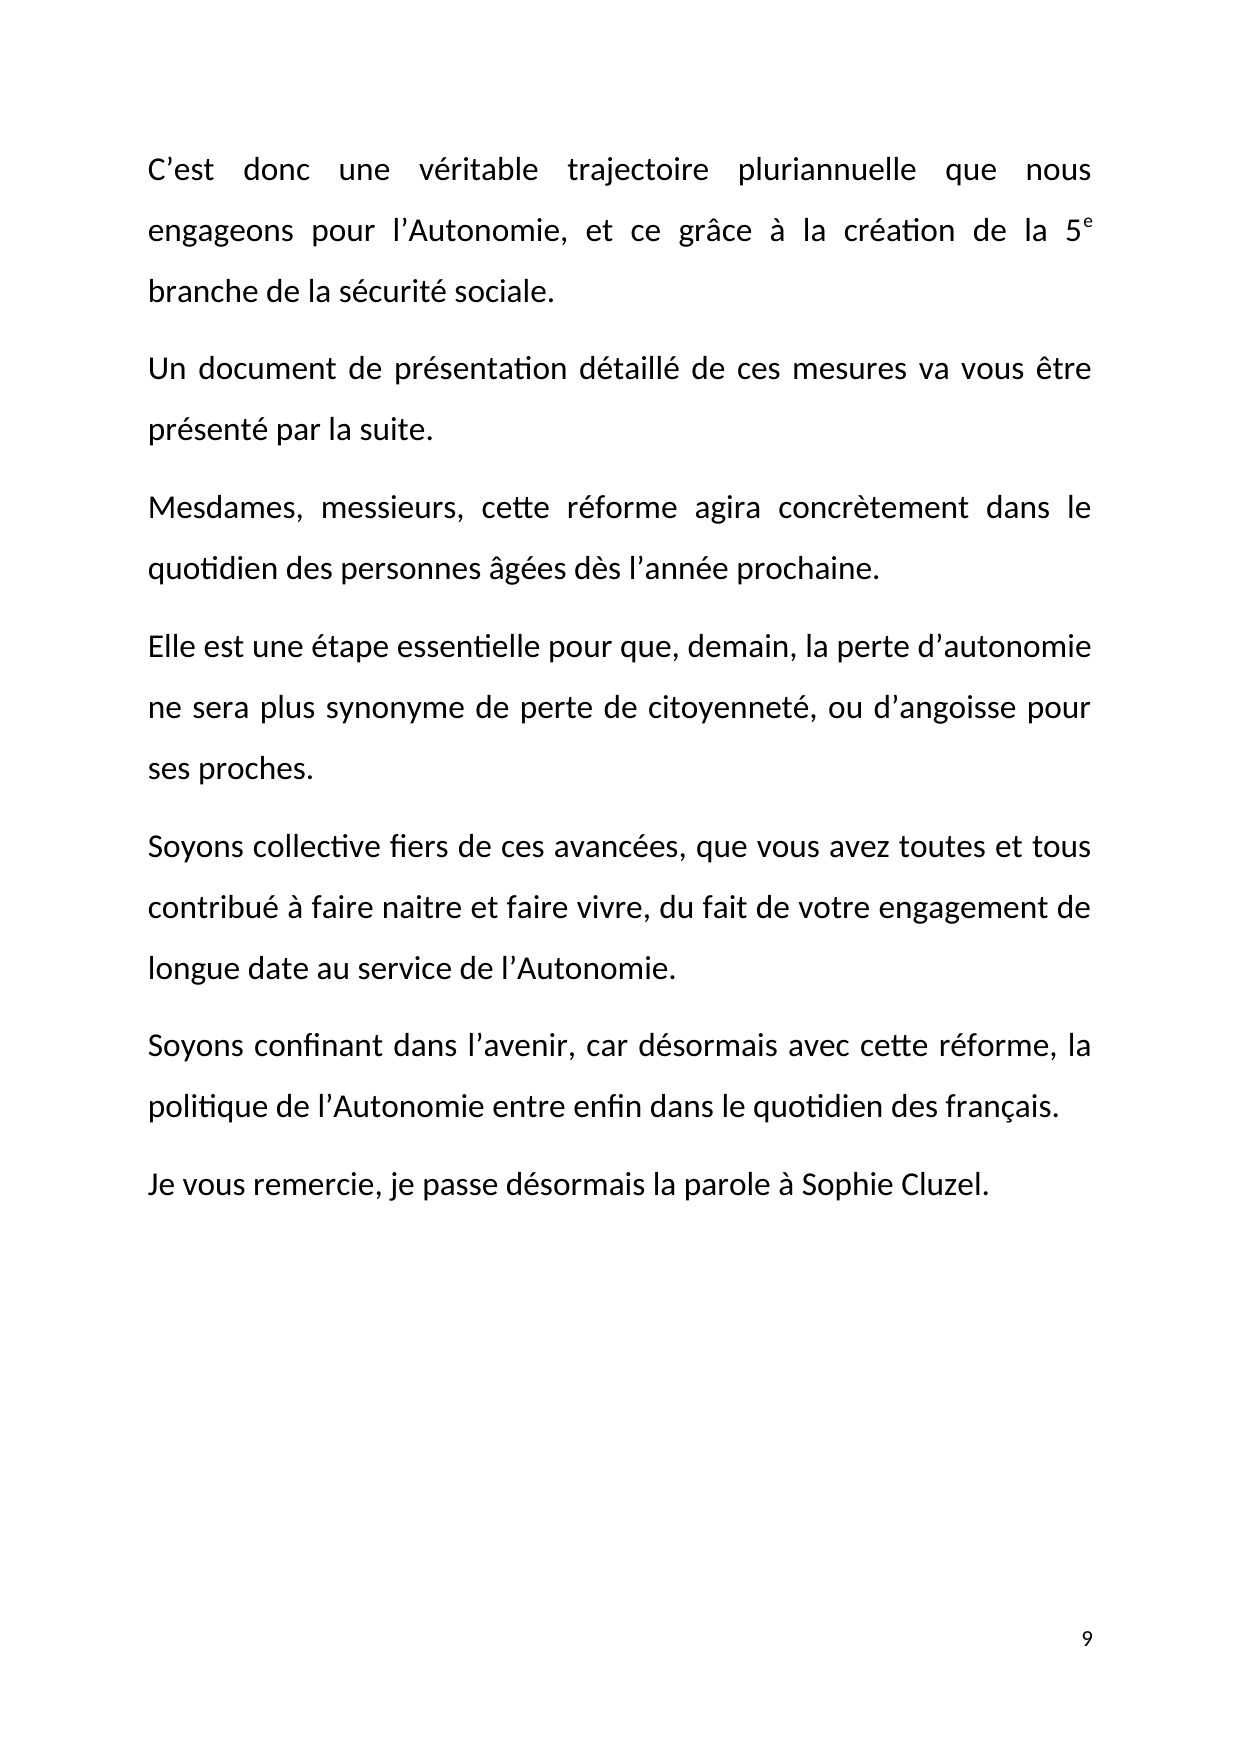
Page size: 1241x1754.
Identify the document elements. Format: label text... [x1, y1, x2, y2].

text C’est donc une véritable trajectoire pluriannuelle que nous engageons pour l’Autonomie, et ce grâce à la création de la 5e branche de la sécurité sociale. [148, 148, 1093, 310]
text Je vous remercie, je passe désormais la parole à Sophie Cluzel. [148, 1163, 1093, 1204]
text Soyons confinant dans l’avenir, car désormais avec cette réforme, la politique de l’Autonomie entre enfin dans le quotidien des français. [148, 1024, 1093, 1126]
text Un document de présentation détaillé de ces mesures va vous être présenté par la suite. [148, 347, 1093, 449]
text Mesdames, messieurs, cette réforme agira concrètement dans le quotidien des personnes âgées dès l’année prochaine. [148, 486, 1093, 588]
text Soyons collective fiers de ces avancées, que vous avez toutes et tous contribué à faire naitre et faire vivre, du fait de votre engagement de longue date au service de l’Autonomie. [148, 825, 1093, 987]
text Elle est une étape essentielle pour que, demain, la perte d’autonomie ne sera plus synonyme de perte de citoyenneté, ou d’angoisse pour ses proches. [148, 625, 1093, 788]
